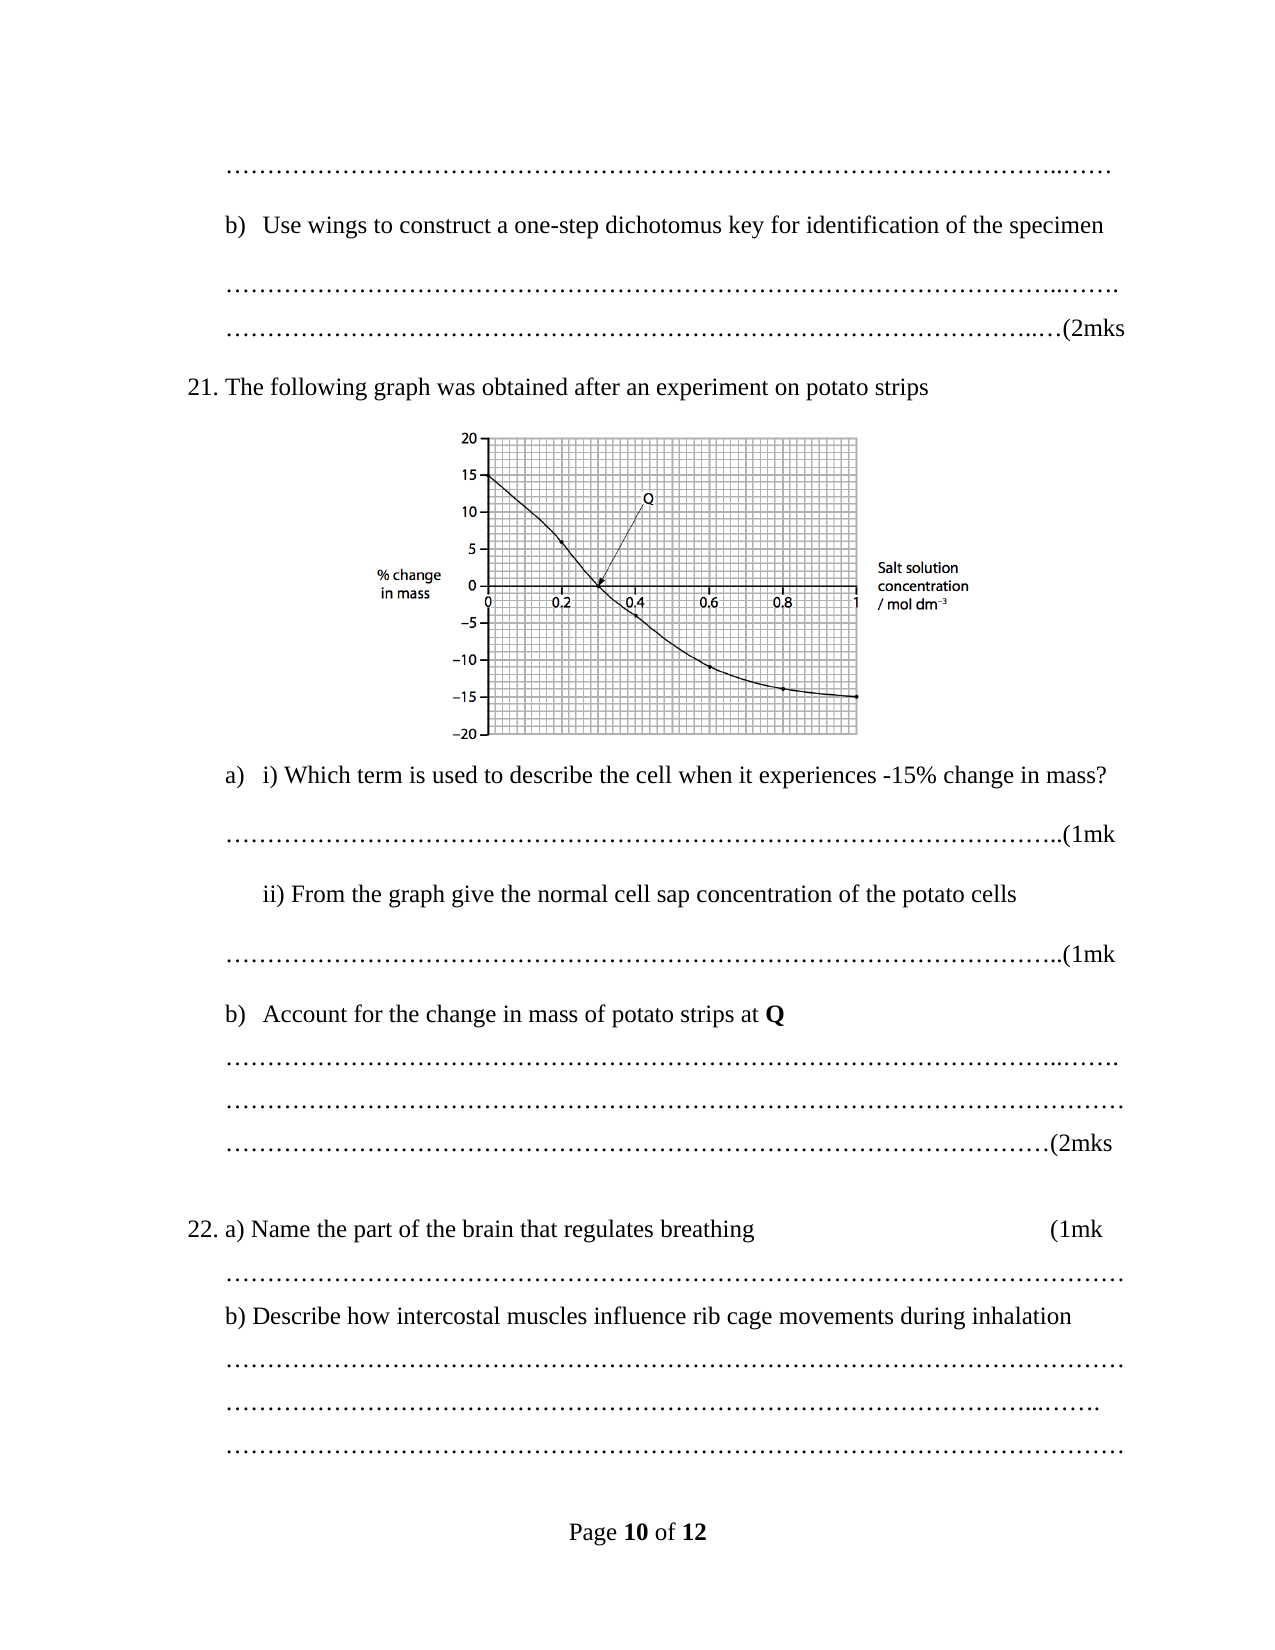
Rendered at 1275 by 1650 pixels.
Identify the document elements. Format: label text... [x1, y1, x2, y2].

text ………………………………………………………………………………………..(1mk [225, 819, 1125, 848]
list ……………………………………………………………………………………………… [225, 1258, 1125, 1286]
list a) Name the part of the brain that regulates breathing (1mk [187, 1214, 1125, 1243]
list Account for the change in mass of potato strips at Q [225, 999, 1125, 1028]
text ………………………………………………………………………………………..…… [225, 150, 1125, 179]
list ii) From the graph give the normal cell sap concentration of the potato cells [262, 879, 1125, 908]
list Use wings to construct a one-step dichotomus key for identification of the specimen [225, 210, 1125, 238]
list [225, 1344, 1125, 1459]
text ………………………………………………………………………………………..…….……………………………………………………………………………………..…(2mks [225, 269, 1125, 341]
list b) Describe how intercostal muscles influence rib cage movements during inhalation [225, 1301, 1125, 1329]
list ………………………………………………………………………………………..…….………………………………………………………………………………………………………………………………………………………………………………………(2mks [225, 1042, 1125, 1157]
list The following graph was obtained after an experiment on potato strips [187, 372, 1125, 401]
text ………………………………………………………………………………………..(1mk [225, 939, 1125, 968]
picture [372, 415, 978, 746]
list i) Which term is used to describe the cell when it experiences -15% change in mass? [225, 760, 1125, 788]
